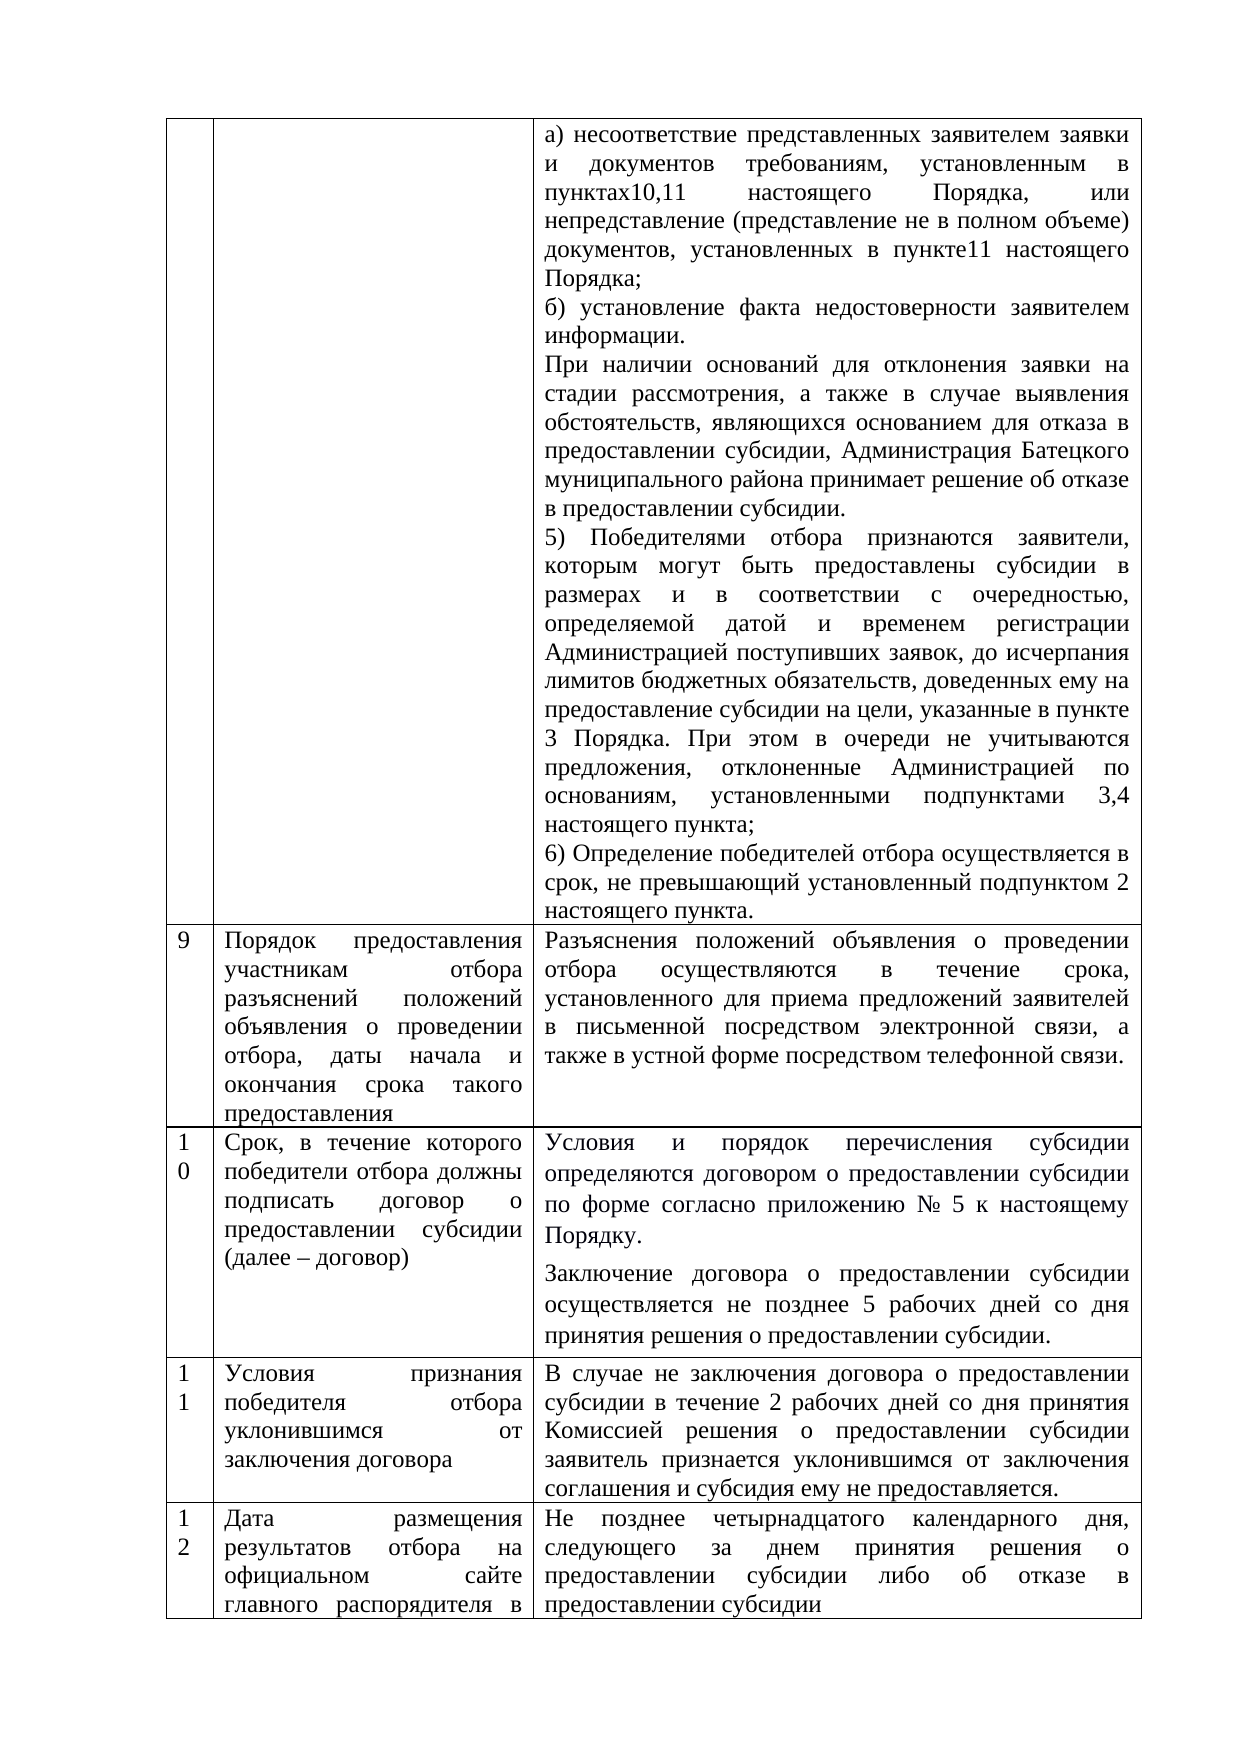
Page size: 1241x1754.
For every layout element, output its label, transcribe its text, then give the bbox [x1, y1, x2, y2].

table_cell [534, 119, 1141, 924]
table_cell Условия признания победителя отбора уклонившимся от заключения договора [214, 1358, 533, 1502]
table_cell 11 [167, 1358, 213, 1502]
table_cell В случае не заключения договора о предоставлении субсидии в течение 2 рабочих дней со дня принятия Комиссией решения о предоставлении субсидии заявитель признается уклонившимся от заключения соглашения и субсидия ему не предоставляется. [534, 1358, 1141, 1502]
table_cell 12 [167, 1503, 213, 1618]
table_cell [534, 1503, 1141, 1618]
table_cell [214, 1503, 533, 1618]
table_cell 10 [167, 1128, 213, 1357]
table_cell Срок, в течение которого победители отбора должны подписать договор о предоставлении субсидии (далее – договор) [214, 1128, 533, 1357]
table_cell Условия и порядок перечисления субсидии определяются договором о предоставлении субсидии по форме согласно приложению № 5 к настоящему Порядку. Заключение договора о предоставлении субсидии осуществляется не позднее 5 рабочих дней со дня принятия решения о предоставлении субсидии. [534, 1128, 1141, 1357]
table_cell 9 [167, 925, 213, 1126]
table_cell Порядок предоставления участникам отбора разъяснений положений объявления о проведении отбора, даты начала и окончания срока такого предоставления [214, 925, 533, 1126]
table_cell 8 [167, 119, 213, 924]
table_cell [214, 119, 533, 924]
table_cell Разъяснения положений объявления о проведении отбора осуществляются в течение срока, установленного для приема предложений заявителей в письменной посредством электронной связи, а также в устной форме посредством телефонной связи. [534, 925, 1141, 1126]
